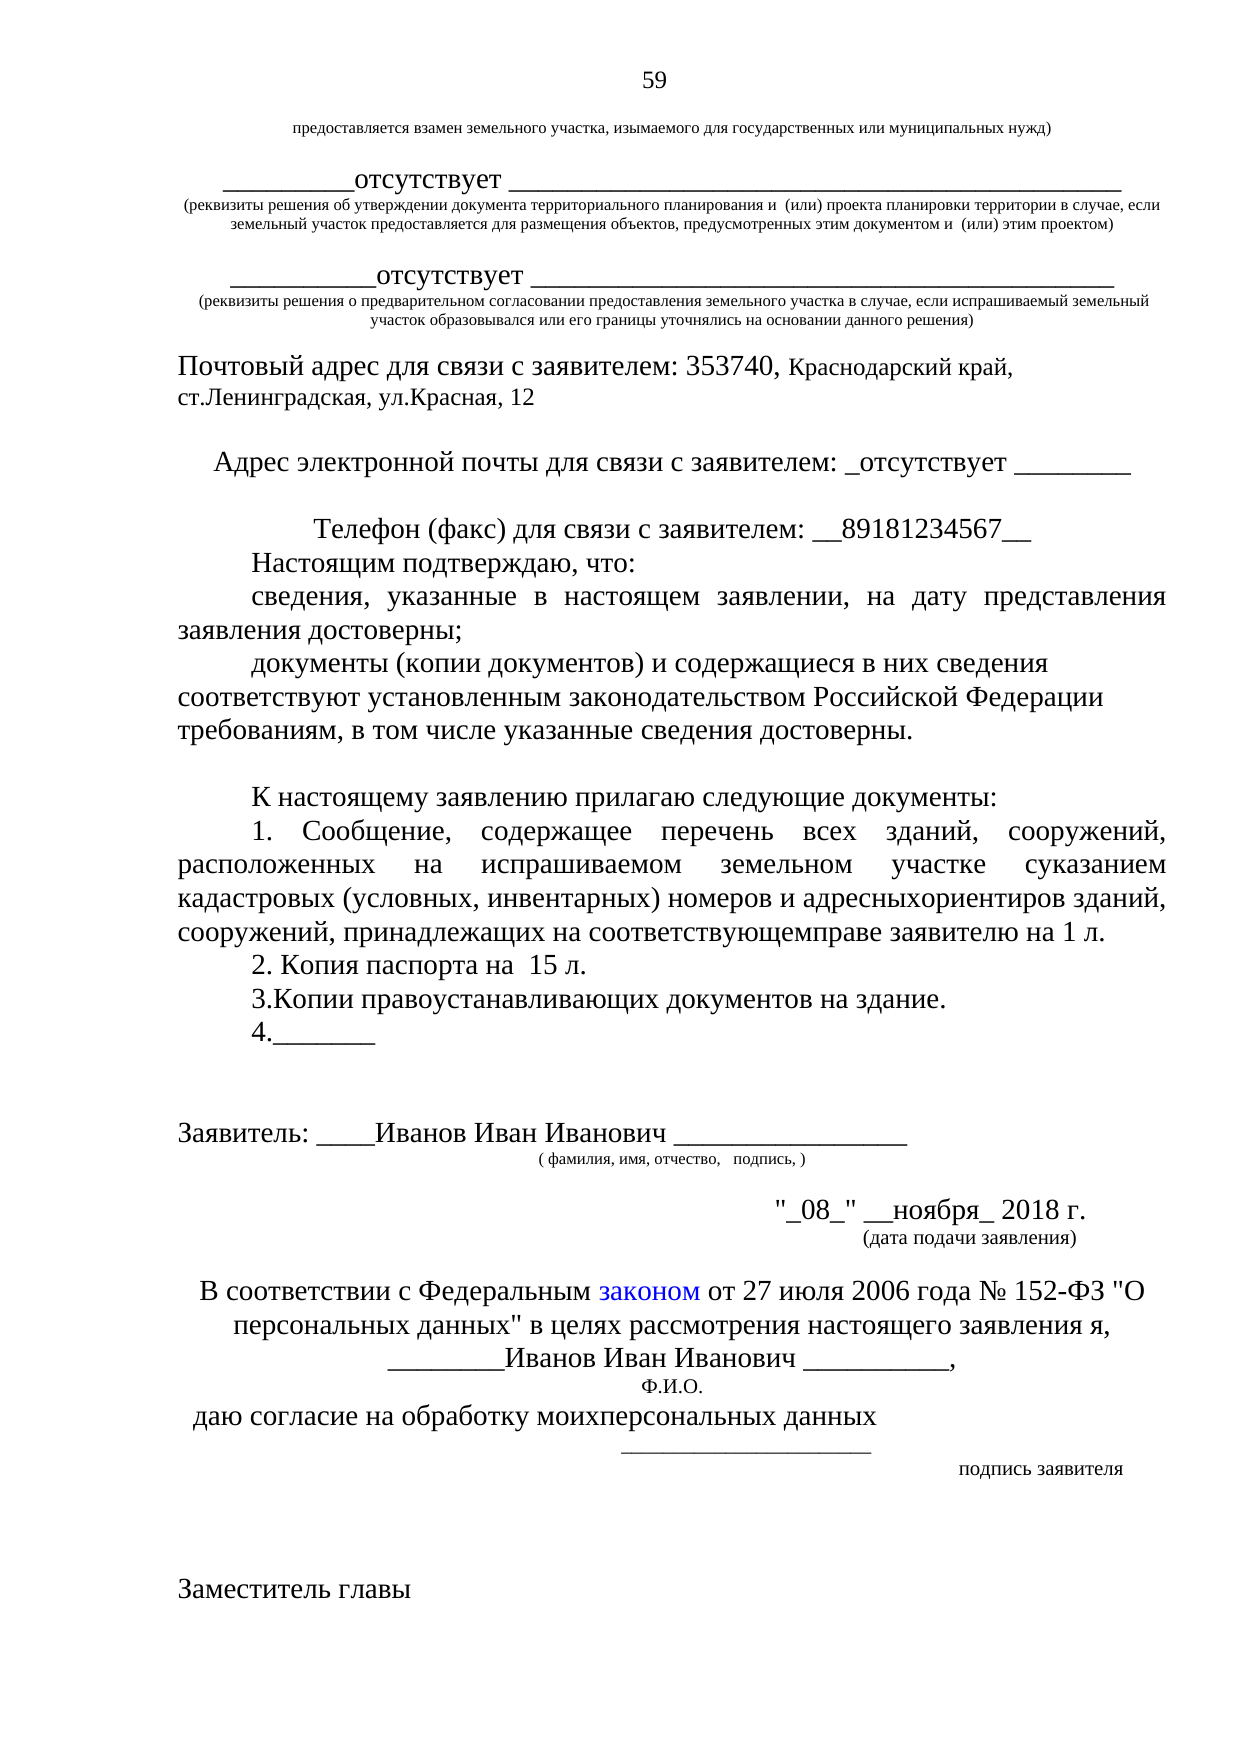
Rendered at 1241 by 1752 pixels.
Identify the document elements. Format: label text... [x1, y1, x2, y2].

text Телефон (факс) для связи с заявителем: __89181234567__ [177, 511, 1167, 545]
text (реквизиты решения о предварительном согласовании предоставления земельного участка в случае, если испрашиваемый земельный участок образовывался или его границы уточнялись на основании данного решения) [177, 291, 1167, 329]
text (дата подачи заявления) [693, 1225, 1167, 1249]
text К настоящему заявлению прилагаю следующие документы: [177, 779, 1167, 813]
text документы (копии документов) и содержащиеся в них сведения соответствуют установленным законодательством Российской Федерации требованиям, в том числе указанные сведения достоверны. [177, 645, 1167, 746]
text 3.Копии правоустанавливающих документов на здание. [177, 981, 1167, 1014]
text __________отсутствует ________________________________________ [177, 257, 1167, 291]
text Настоящим подтверждаю, что: [177, 545, 1167, 578]
text 2. Копия паспорта на 15 л. [177, 947, 1167, 981]
text 1. Сообщение, содержащее перечень всех зданий, сооружений, расположенных на испрашиваемом земельном участке суказанием кадастровых (условных, инвентарных) номеров и адресныхориентиров зданий, сооружений, принадлежащих на соответствующемправе заявителю на 1 л. [177, 813, 1167, 947]
text В соответствии с Федеральным законом от 27 июля 2006 года № 152-ФЗ "О [177, 1273, 1167, 1307]
text Ф.И.О. [177, 1374, 1167, 1398]
text Адрес электронной почты для связи с заявителем: _отсутствует ________ [177, 444, 1167, 478]
text подпись заявителя [841, 1456, 1167, 1480]
text Заместитель главы [177, 1571, 1167, 1604]
text даю согласие на обработку моихперсональных данных ________________________ [177, 1398, 1167, 1456]
text _________отсутствует __________________________________________ [177, 161, 1167, 195]
text Почтовый адрес для связи с заявителем: 353740, Краснодарский край, ст.Ленинградская, ул.Красная, 12 [177, 348, 1167, 411]
text сведения, указанные в настоящем заявлении, на дату представления заявления достоверны; [177, 578, 1167, 645]
text "_08_" __ноября_ 2018 г. [620, 1192, 1167, 1225]
text 4._______ [177, 1014, 1167, 1048]
text персональных данных" в целях рассмотрения настоящего заявления я, [177, 1307, 1167, 1341]
text ________Иванов Иван Иванович __________, [177, 1341, 1167, 1374]
text Заявитель: ____Иванов Иван Иванович ________________ [177, 1115, 1167, 1148]
text ( фамилия, имя, отчество, подпись, ) [177, 1148, 1167, 1168]
text (реквизиты решения об утверждении документа территориального планирования и (или) проекта планировки территории в случае, если земельный участок предоставляется для размещения объектов, предусмотренных этим документом и (или) этим проектом) [177, 195, 1167, 233]
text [177, 118, 1167, 137]
